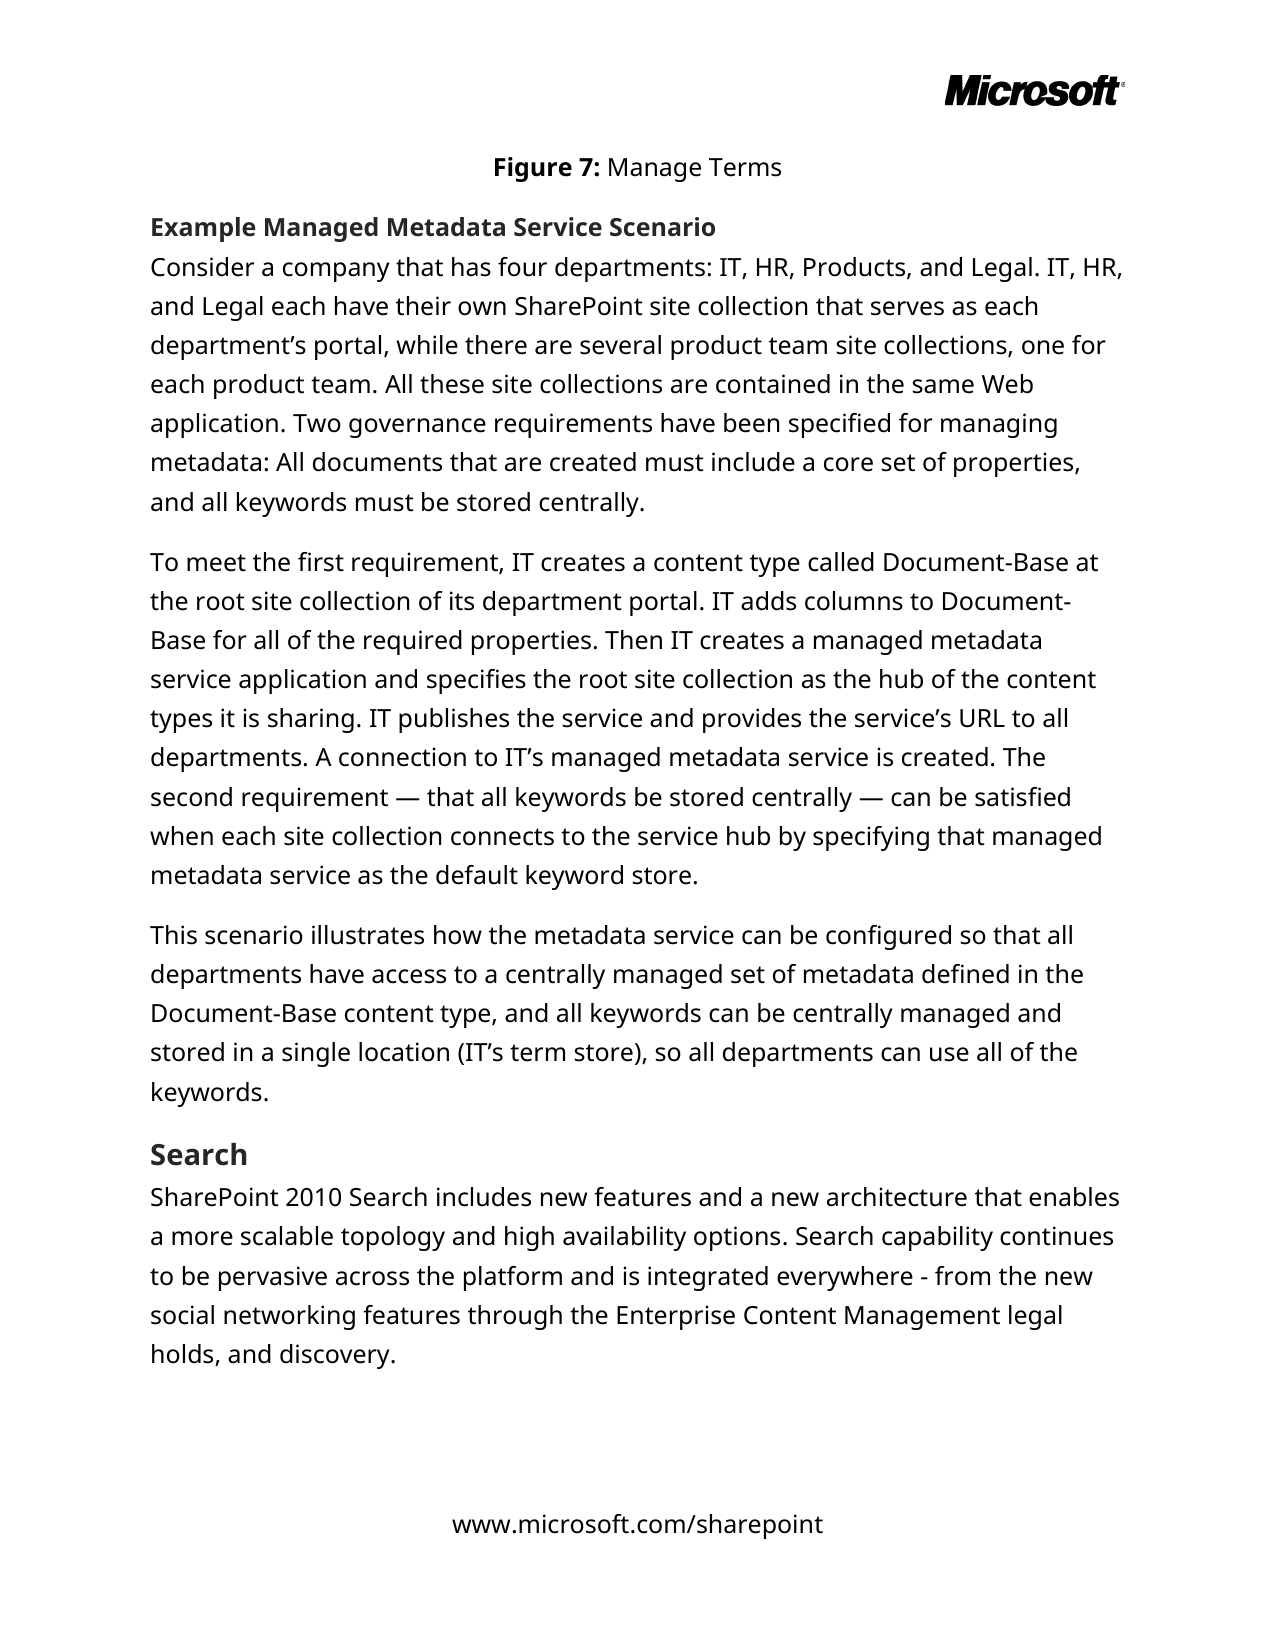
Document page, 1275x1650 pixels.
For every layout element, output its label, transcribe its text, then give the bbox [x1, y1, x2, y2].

subtitle Search [150, 1134, 1125, 1174]
text Figure 7: Manage Terms [150, 150, 1125, 184]
picture [944, 75, 1125, 106]
text This scenario illustrates how the metadata service can be configured so that all departments have access to a centrally managed set of metadata defined in the Document-Base content type, and all keywords can be centrally managed and stored in a single location (IT’s term store), so all departments can use all of the keywords. [150, 917, 1125, 1108]
text SharePoint 2010 Search includes new features and a new architecture that enables a more scalable topology and high availability options. Search capability continues to be pervasive across the platform and is integrated everywhere - from the new social networking features through the Enterprise Content Management legal holds, and discovery. [150, 1180, 1125, 1371]
text To meet the first requirement, IT creates a content type called Document-Base at the root site collection of its department portal. IT adds columns to Document-Base for all of the required properties. Then IT creates a managed metadata service application and specifies the root site collection as the hub of the content types it is sharing. IT publishes the service and provides the service’s URL to all departments. A connection to IT’s managed metadata service is created. The second requirement — that all keywords be stored centrally — can be satisfied when each site collection connects to the service hub by specifying that managed metadata service as the default keyword store. [150, 544, 1125, 892]
text Consider a company that has four departments: IT, HR, Products, and Legal. IT, HR, and Legal each have their own SharePoint site collection that serves as each department’s portal, while there are several product team site collections, one for each product team. All these site collections are contained in the same Web application. Two governance requirements have been specified for managing metadata: All documents that are created must include a core set of properties, and all keywords must be stored centrally. [150, 249, 1125, 518]
subtitle Example Managed Metadata Service Scenario [150, 210, 1125, 244]
